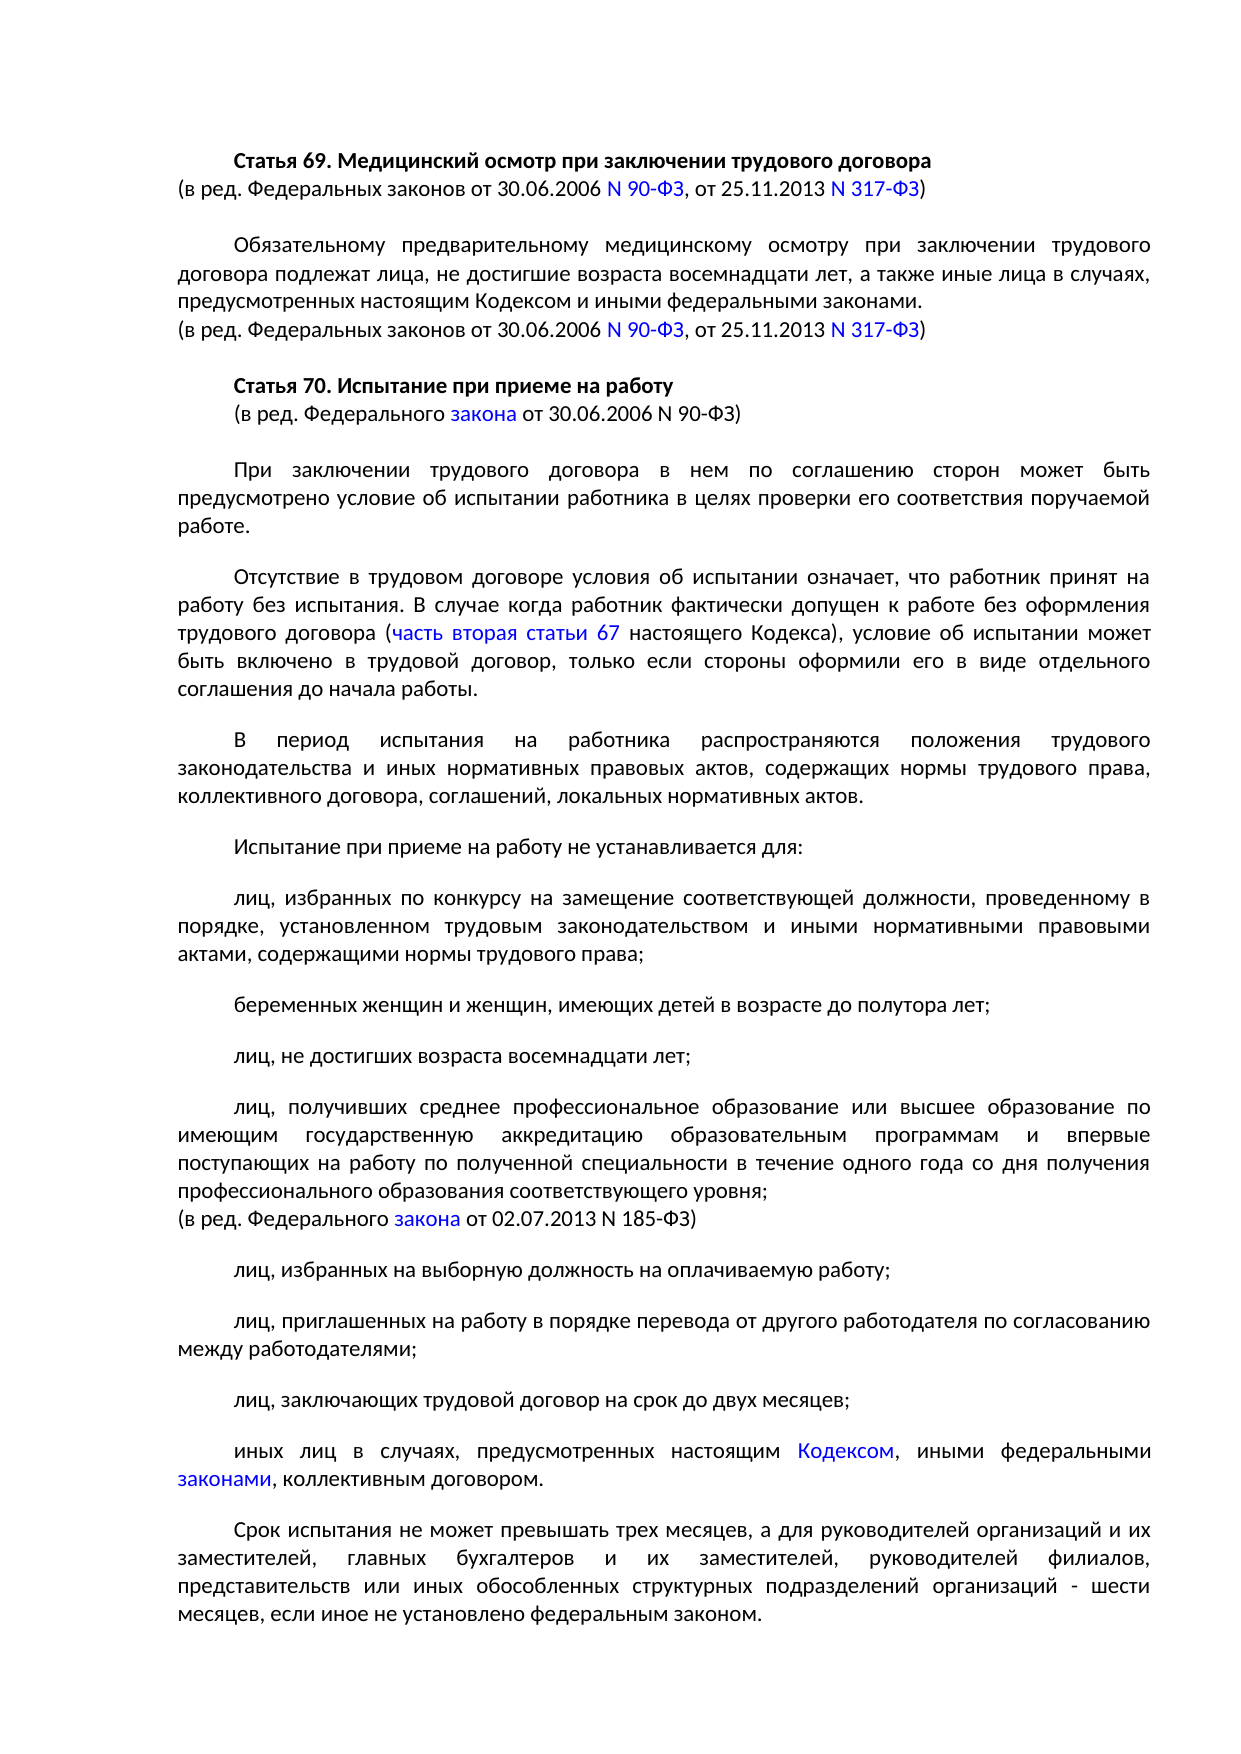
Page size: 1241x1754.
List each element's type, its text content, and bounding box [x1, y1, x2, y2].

text беременных женщин и женщин, имеющих детей в возрасте до полутора лет; [177, 990, 1152, 1018]
text лиц, заключающих трудовой договор на срок до двух месяцев; [177, 1385, 1152, 1413]
text Обязательному предварительному медицинскому осмотру при заключении трудового договора подлежат лица, не достигшие возраста восемнадцати лет, а также иные лица в случаях, предусмотренных настоящим Кодексом и иными федеральными законами. [177, 231, 1152, 315]
text В период испытания на работника распространяются положения трудового законодательства и иных нормативных правовых актов, содержащих нормы трудового права, коллективного договора, соглашений, локальных нормативных актов. [177, 725, 1152, 809]
text Статья 69. Медицинский осмотр при заключении трудового договора [177, 146, 1152, 174]
text иных лиц в случаях, предусмотренных настоящим Кодексом, иными федеральными законами, коллективным договором. [177, 1436, 1152, 1492]
text лиц, избранных на выборную должность на оплачиваемую работу; [177, 1255, 1152, 1283]
text Срок испытания не может превышать трех месяцев, а для руководителей организаций и их заместителей, главных бухгалтеров и их заместителей, руководителей филиалов, представительств или иных обособленных структурных подразделений организаций - шести месяцев, если иное не установлено федеральным законом. [177, 1515, 1152, 1627]
text лиц, не достигших возраста восемнадцати лет; [177, 1041, 1152, 1069]
text (в ред. Федеральных законов от 30.06.2006 N 90-ФЗ, от 25.11.2013 N 317-ФЗ) [177, 174, 1152, 202]
text (в ред. Федерального закона от 30.06.2006 N 90-ФЗ) [177, 399, 1152, 427]
text лиц, приглашенных на работу в порядке перевода от другого работодателя по согласованию между работодателями; [177, 1306, 1152, 1362]
text Статья 70. Испытание при приеме на работу [177, 371, 1152, 399]
text Испытание при приеме на работу не устанавливается для: [177, 832, 1152, 860]
text Отсутствие в трудовом договоре условия об испытании означает, что работник принят на работу без испытания. В случае когда работник фактически допущен к работе без оформления трудового договора (часть вторая статьи 67 настоящего Кодекса), условие об испытании может быть включено в трудовой договор, только если стороны оформили его в виде отдельного соглашения до начала работы. [177, 562, 1152, 702]
text лиц, избранных по конкурсу на замещение соответствующей должности, проведенному в порядке, установленном трудовым законодательством и иными нормативными правовыми актами, содержащими нормы трудового права; [177, 883, 1152, 967]
text При заключении трудового договора в нем по соглашению сторон может быть предусмотрено условие об испытании работника в целях проверки его соответствия поручаемой работе. [177, 455, 1152, 539]
text (в ред. Федерального закона от 02.07.2013 N 185-ФЗ) [177, 1204, 1152, 1232]
text лиц, получивших среднее профессиональное образование или высшее образование по имеющим государственную аккредитацию образовательным программам и впервые поступающих на работу по полученной специальности в течение одного года со дня получения профессионального образования соответствующего уровня; [177, 1092, 1152, 1204]
text (в ред. Федеральных законов от 30.06.2006 N 90-ФЗ, от 25.11.2013 N 317-ФЗ) [177, 315, 1152, 343]
